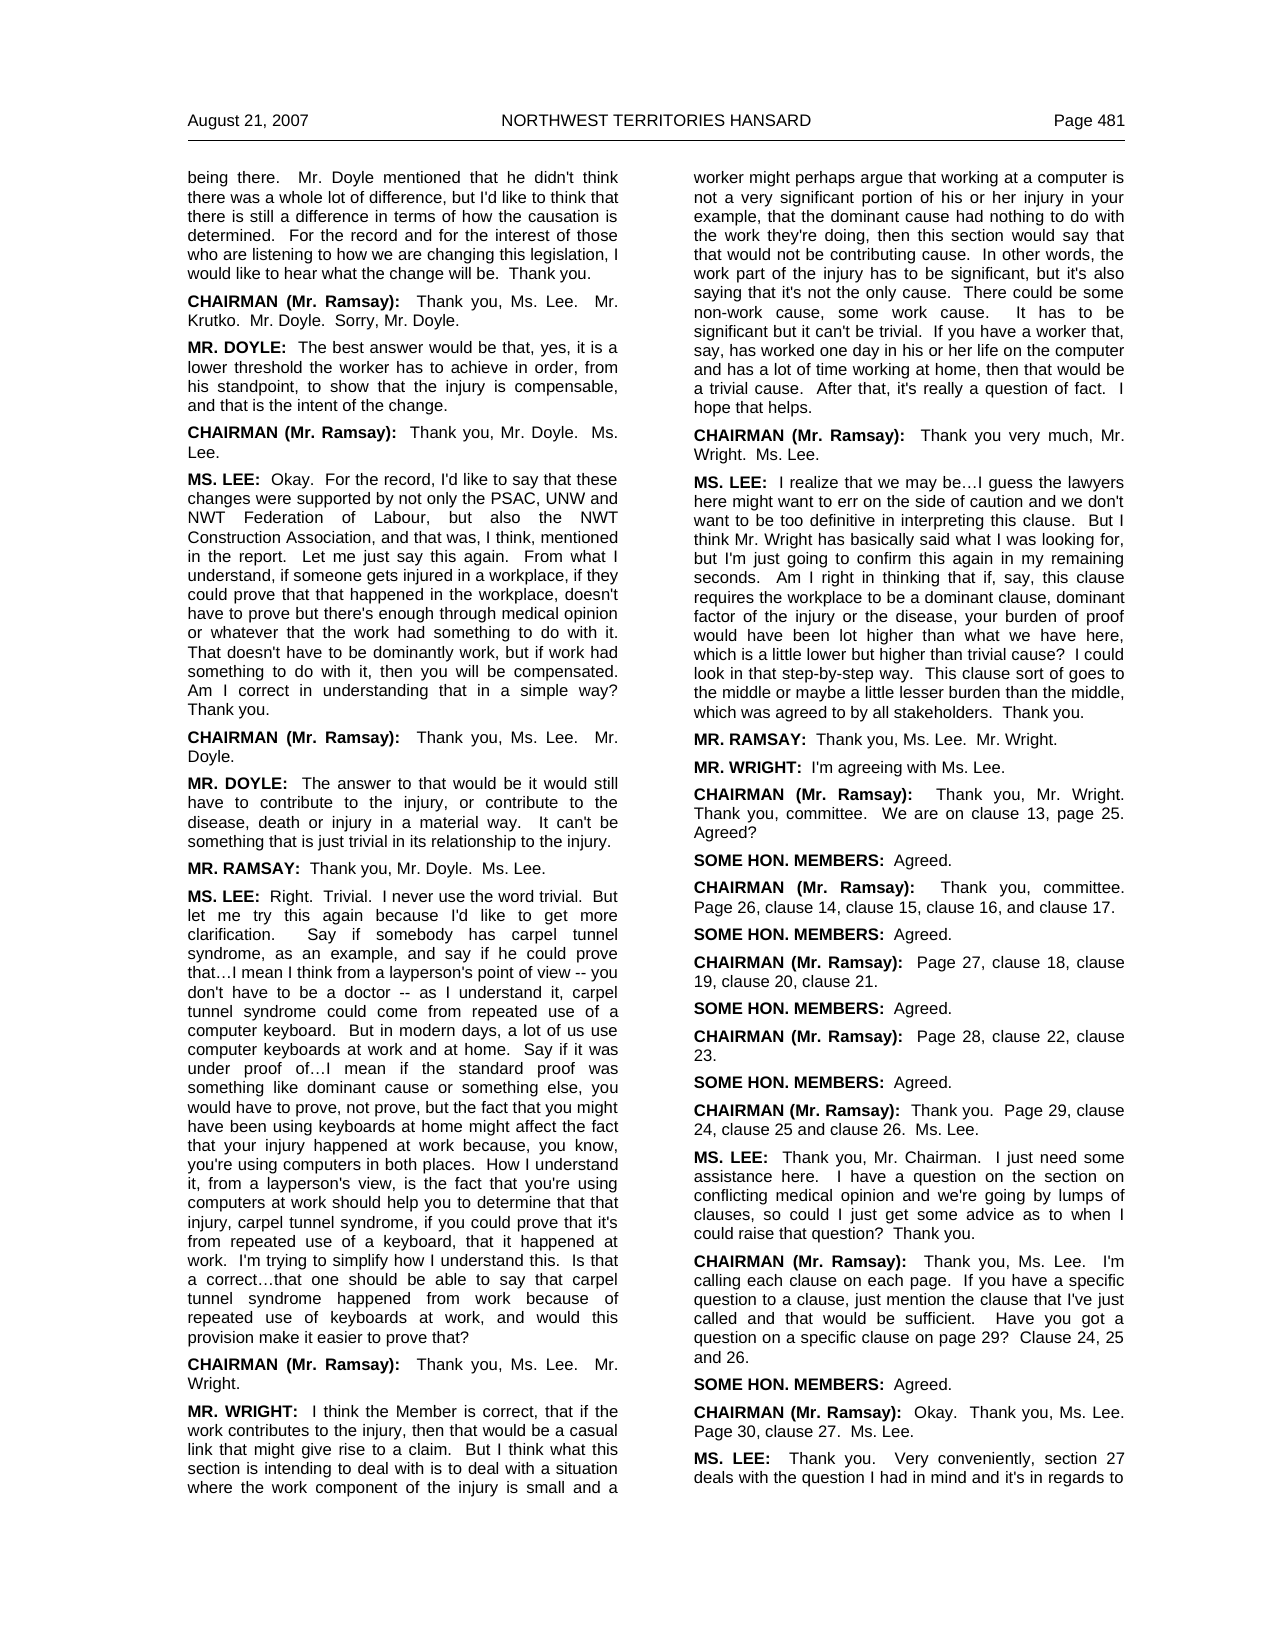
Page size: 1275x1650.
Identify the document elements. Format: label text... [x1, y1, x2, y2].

text CHAIRMAN (Mr. Ramsay): Thank you. Page 29, clause 24, clause 25 and clause 26. Ms. Lee. [694, 1101, 1125, 1139]
text CHAIRMAN (Mr. Ramsay): Thank you, committee. Page 26, clause 14, clause 15, clause 16, and clause 17. [694, 878, 1125, 917]
text SOME HON. MEMBERS: Agreed. [694, 925, 1125, 944]
text CHAIRMAN (Mr. Ramsay): Thank you very much, Mr. Wright. Ms. Lee. [694, 426, 1125, 464]
text MR. WRIGHT: I think the Member is correct, that if the work contributes to the injury, then that would be a casual link that might give rise to a claim. But I think what this section is intending to deal with is to deal with a situation where the work component of the injury is small and a worker might perhaps argue that working at a computer is not a very significant portion of his or her injury in your example, that the dominant cause had nothing to do with the work they're doing, then this section would say that that would not be contributing cause. In other words, the work part of the injury has to be significant, but it's also saying that it's not the only cause. There could be some non-work cause, some work cause. It has to be significant but it can't be trivial. If you have a worker that, say, has worked one day in his or her life on the computer and has a lot of time working at home, then that would be a trivial cause. After that, it's really a question of fact. I hope that helps. [694, 168, 1125, 417]
text MS. LEE: Thank you, Mr. Chairman. I just need some assistance here. I have a question on the section on conflicting medical opinion and we're going by lumps of clauses, so could I just get some advice as to when I could raise that question? Thank you. [694, 1147, 1125, 1243]
text CHAIRMAN (Mr. Ramsay): Thank you, Ms. Lee. Mr. Wright. [187, 1355, 619, 1393]
text CHAIRMAN (Mr. Ramsay): Thank you, Ms. Lee. I'm calling each clause on each page. If you have a specific question to a clause, just mention the clause that I've just called and that would be sufficient. Have you got a question on a specific clause on page 29? Clause 24, 25 and 26. [694, 1252, 1125, 1367]
text MR. DOYLE: The answer to that would be it would still have to contribute to the injury, or contribute to the disease, death or injury in a material way. It can't be something that is just trivial in its relationship to the injury. [187, 774, 619, 851]
text MR. WRIGHT: I'm agreeing with Ms. Lee. [694, 757, 1125, 777]
text SOME HON. MEMBERS: Agreed. [694, 851, 1125, 870]
text MS. LEE: Okay. For the record, I'd like to say that these changes were supported by not only the PSAC, UNW and NWT Federation of Labour, but also the NWT Construction Association, and that was, I think, mentioned in the report. Let me just say this again. From what I understand, if someone gets injured in a workplace, if they could prove that that happened in the workplace, doesn't have to prove but there's enough through medical opinion or whatever that the work had something to do with it. That doesn't have to be dominantly work, but if work had something to do with it, then you will be compensated. Am I correct in understanding that in a simple way? Thank you. [187, 470, 619, 719]
text SOME HON. MEMBERS: Agreed. [694, 999, 1125, 1018]
text CHAIRMAN (Mr. Ramsay): Page 28, clause 22, clause 23. [694, 1027, 1125, 1065]
text MS. LEE: Right. Trivial. I never use the word trivial. But let me try this again because I'd like to get more clarification. Say if somebody has carpel tunnel syndrome, as an example, and say if he could prove that…I mean I think from a layperson's point of view -- you don't have to be a doctor -- as I understand it, carpel tunnel syndrome could come from repeated use of a computer keyboard. But in modern days, a lot of us use computer keyboards at work and at home. Say if it was under proof of…I mean if the standard proof was something like dominant cause or something else, you would have to prove, not prove, but the fact that you might have been using keyboards at home might affect the fact that your injury happened at work because, you know, you're using computers in both places. How I understand it, from a layperson's view, is the fact that you're using computers at work should help you to determine that that injury, carpel tunnel syndrome, if you could prove that it's from repeated use of a keyboard, that it happened at work. I'm trying to simplify how I understand this. Is that a correct…that one should be able to say that carpel tunnel syndrome happened from work because of repeated use of keyboards at work, and would this provision make it easier to prove that? [187, 887, 619, 1347]
text MR. RAMSAY: Thank you, Ms. Lee. Mr. Wright. [694, 730, 1125, 749]
text CHAIRMAN (Mr. Ramsay): Okay. Thank you, Ms. Lee. Page 30, clause 27. Ms. Lee. [694, 1402, 1125, 1441]
text MR. DOYLE: The best answer would be that, yes, it is a lower threshold the worker has to achieve in order, from his standpoint, to show that the injury is compensable, and that is the intent of the change. [187, 338, 619, 415]
text CHAIRMAN (Mr. Ramsay): Thank you, Ms. Lee. Mr. Krutko. Mr. Doyle. Sorry, Mr. Doyle. [187, 292, 619, 330]
text CHAIRMAN (Mr. Ramsay): Thank you, Mr. Doyle. Ms. Lee. [187, 423, 619, 462]
text SOME HON. MEMBERS: Agreed. [694, 1073, 1125, 1092]
text MR. RAMSAY: Thank you, Mr. Doyle. Ms. Lee. [187, 859, 619, 878]
text CHAIRMAN (Mr. Ramsay): Page 27, clause 18, clause 19, clause 20, clause 21. [694, 952, 1125, 991]
text CHAIRMAN (Mr. Ramsay): Thank you, Ms. Lee. Mr. Doyle. [187, 727, 619, 766]
text MS. LEE: I realize that we may be…I guess the lawyers here might want to err on the side of caution and we don't want to be too definitive in interpreting this clause. But I think Mr. Wright has basically said what I was looking for, but I'm just going to confirm this again in my remaining seconds. Am I right in thinking that if, say, this clause requires the workplace to be a dominant clause, dominant factor of the injury or the disease, your burden of proof would have been lot higher than what we have here, which is a little lower but higher than trivial cause? I could look in that step-by-step way. This clause sort of goes to the middle or maybe a little lesser burden than the middle, which was agreed to by all stakeholders. Thank you. [694, 472, 1125, 722]
text SOME HON. MEMBERS: Agreed. [694, 1375, 1125, 1394]
text CHAIRMAN (Mr. Ramsay): Thank you, Mr. Wright. Thank you, committee. We are on clause 13, page 25. Agreed? [694, 785, 1125, 842]
